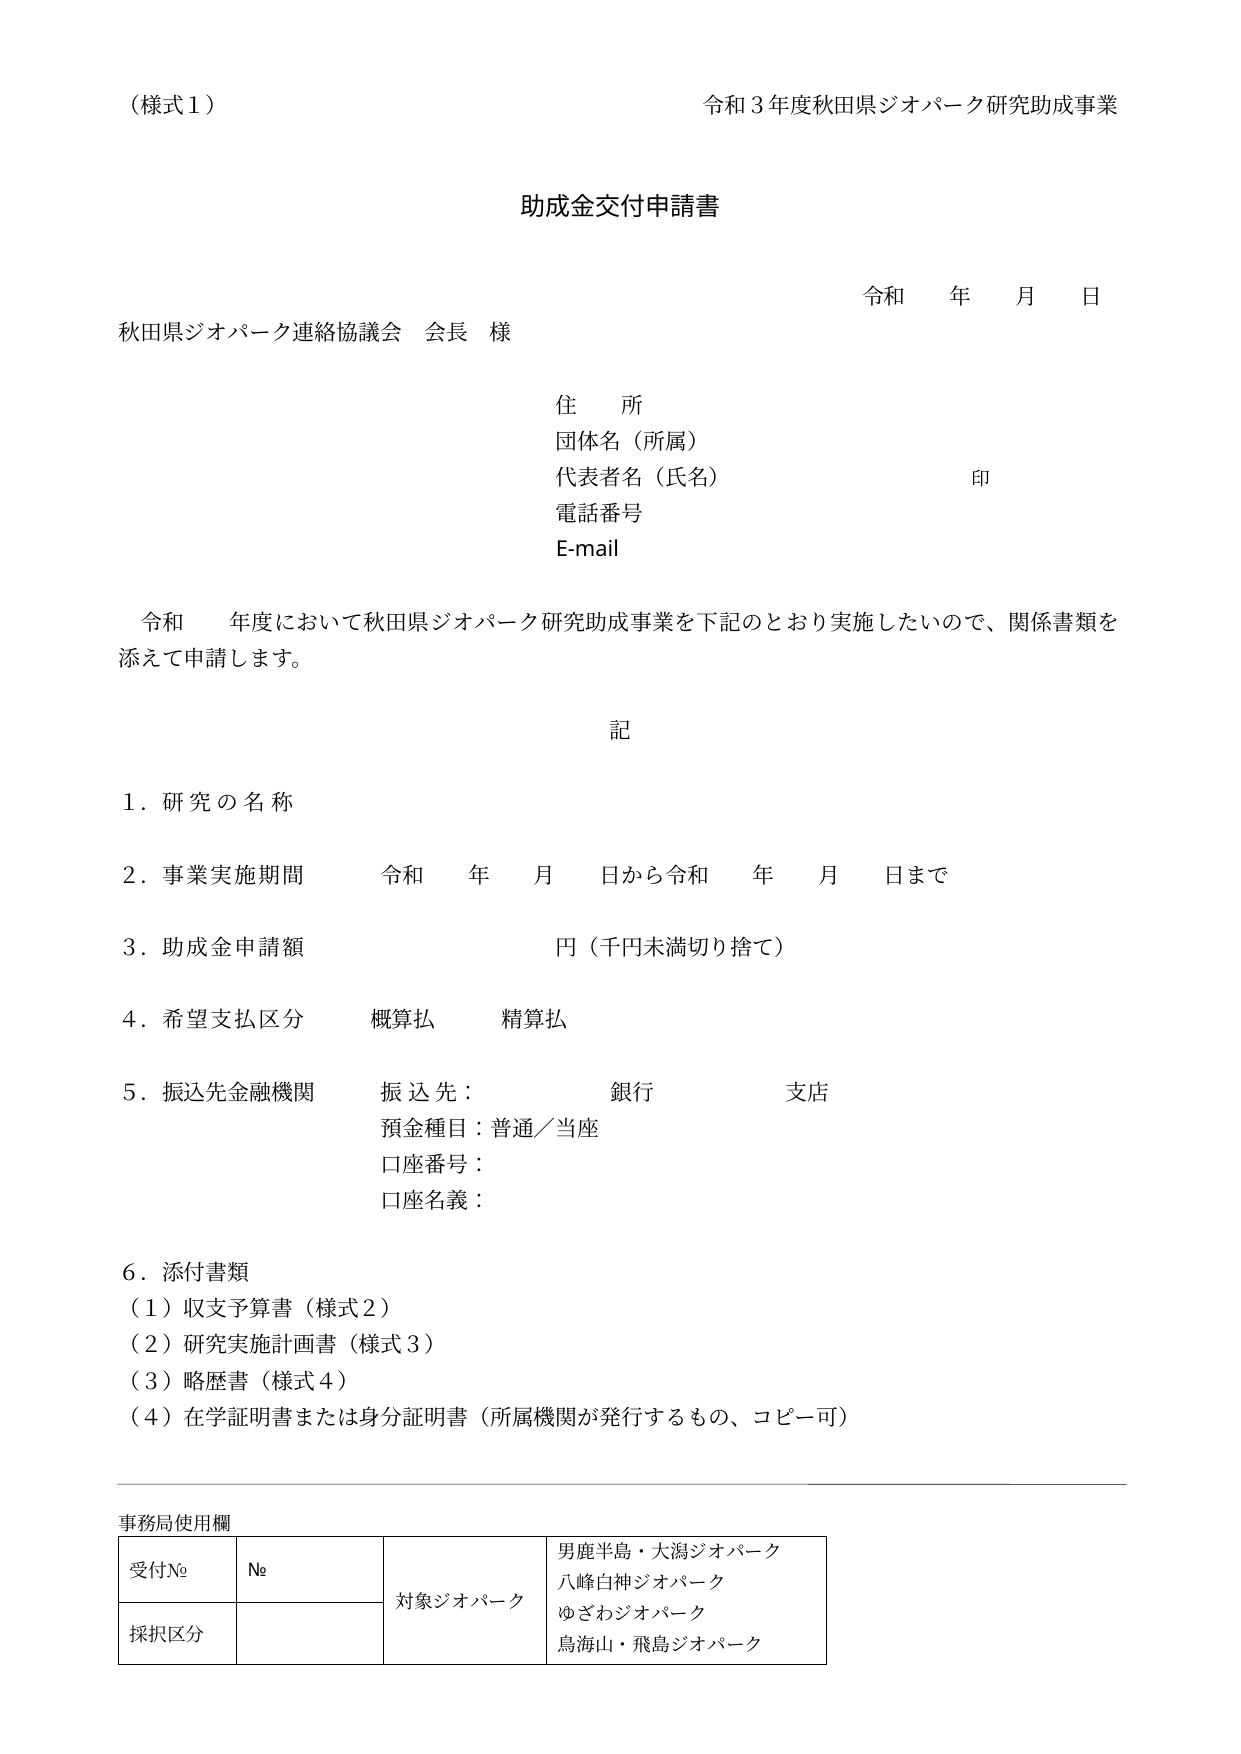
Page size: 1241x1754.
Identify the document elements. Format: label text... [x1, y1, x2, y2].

text 団体名（所属） [468, 422, 1122, 458]
text 助成金交付申請書 [118, 169, 1122, 241]
text 電話番号 [468, 494, 1122, 530]
text 代表者名（氏名） 印 [468, 458, 1122, 494]
text 住 所 [468, 386, 1122, 422]
text ５．振込先金融機関 振込先： 銀行 支店 [118, 1072, 1122, 1108]
text 令和 年度において秋田県ジオパーク研究助成事業を下記のとおり実施したいので、関係書類を添えて申請します。 [118, 602, 1122, 675]
text 口座番号： [118, 1145, 1122, 1181]
text （２）研究実施計画書（様式３） [118, 1325, 1122, 1362]
text （１）収支予算書（様式２） [118, 1289, 1122, 1325]
text ４．希望支払区分 概算払 精算払 [118, 1000, 1122, 1036]
text 預金種目：普通／当座 [118, 1108, 1122, 1145]
text ６．添付書類 [118, 1253, 1122, 1289]
text （３）略歴書（様式４） [118, 1362, 1122, 1398]
text 記 [118, 711, 1122, 747]
text ２．事業実施期間 令和 年 月 日から令和 年 月 日まで [118, 856, 1122, 892]
text 口座名義： [118, 1181, 1122, 1217]
text 秋田県ジオパーク連絡協議会 会長 様 [118, 313, 1122, 349]
text （４）在学証明書または身分証明書（所属機関が発行するもの、コピー可） [118, 1398, 1122, 1434]
text E-mail [468, 530, 1122, 566]
text １．研究の名称 [118, 783, 1122, 819]
text 令和 年 月 日 [643, 277, 1122, 313]
text ３．助成金申請額 円（千円未満切り捨て） [118, 928, 1122, 964]
